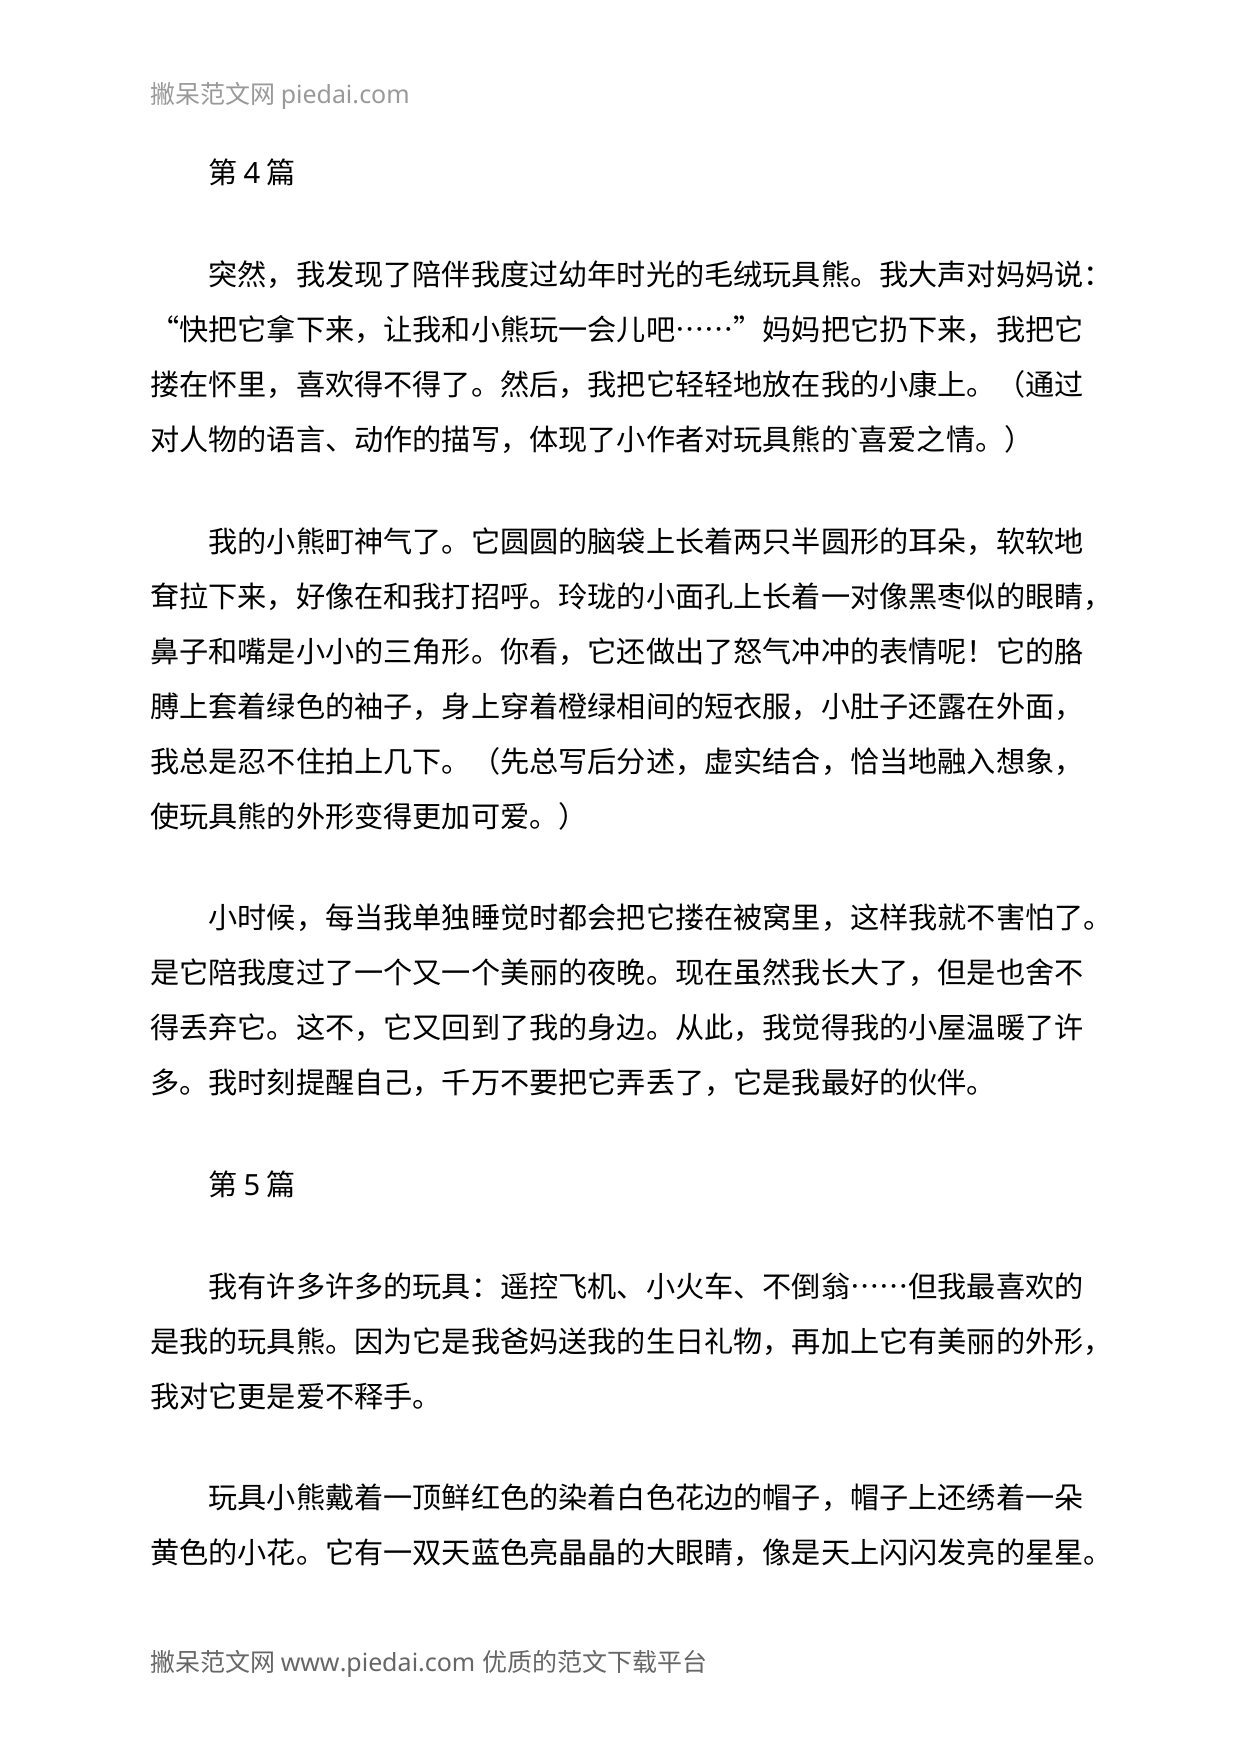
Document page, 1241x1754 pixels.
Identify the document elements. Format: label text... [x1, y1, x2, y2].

text 我的小熊町神气了。它圆圆的脑袋上长着两只半圆形的耳朵，软软地耷拉下来，好像在和我打招呼。玲珑的小面孔上长着一对像黑枣似的眼睛，鼻子和嘴是小小的三角形。你看，它还做出了怒气冲冲的表情呢！它的胳膊上套着绿色的袖子，身上穿着橙绿相间的短衣服，小肚子还露在外面，我总是忍不住拍上几下。（先总写后分述，虚实结合，恰当地融入想象，使玩具熊的外形变得更加可爱。） [150, 519, 1090, 835]
text 突然，我发现了陪伴我度过幼年时光的毛绒玩具熊。我大声对妈妈说：“快把它拿下来，让我和小熊玩一会儿吧……”妈妈把它扔下来，我把它搂在怀里，喜欢得不得了。然后，我把它轻轻地放在我的小康上。（通过对人物的语言、动作的描写，体现了小作者对玩具熊的`喜爱之情。） [150, 252, 1090, 459]
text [150, 1475, 1090, 1572]
text 第4篇 [150, 150, 1090, 192]
text 我有许多许多的玩具：遥控飞机、小火车、不倒翁……但我最喜欢的是我的玩具熊。因为它是我爸妈送我的生日礼物，再加上它有美丽的外形，我对它更是爱不释手。 [150, 1263, 1090, 1415]
text 小时候，每当我单独睡觉时都会把它搂在被窝里，这样我就不害怕了。是它陪我度过了一个又一个美丽的夜晚。现在虽然我长大了，但是也舍不得丢弃它。这不，它又回到了我的身边。从此，我觉得我的小屋温暖了许多。我时刻提醒自己，千万不要把它弄丢了，它是我最好的伙伴。 [150, 895, 1090, 1102]
text 第5篇 [150, 1161, 1090, 1204]
